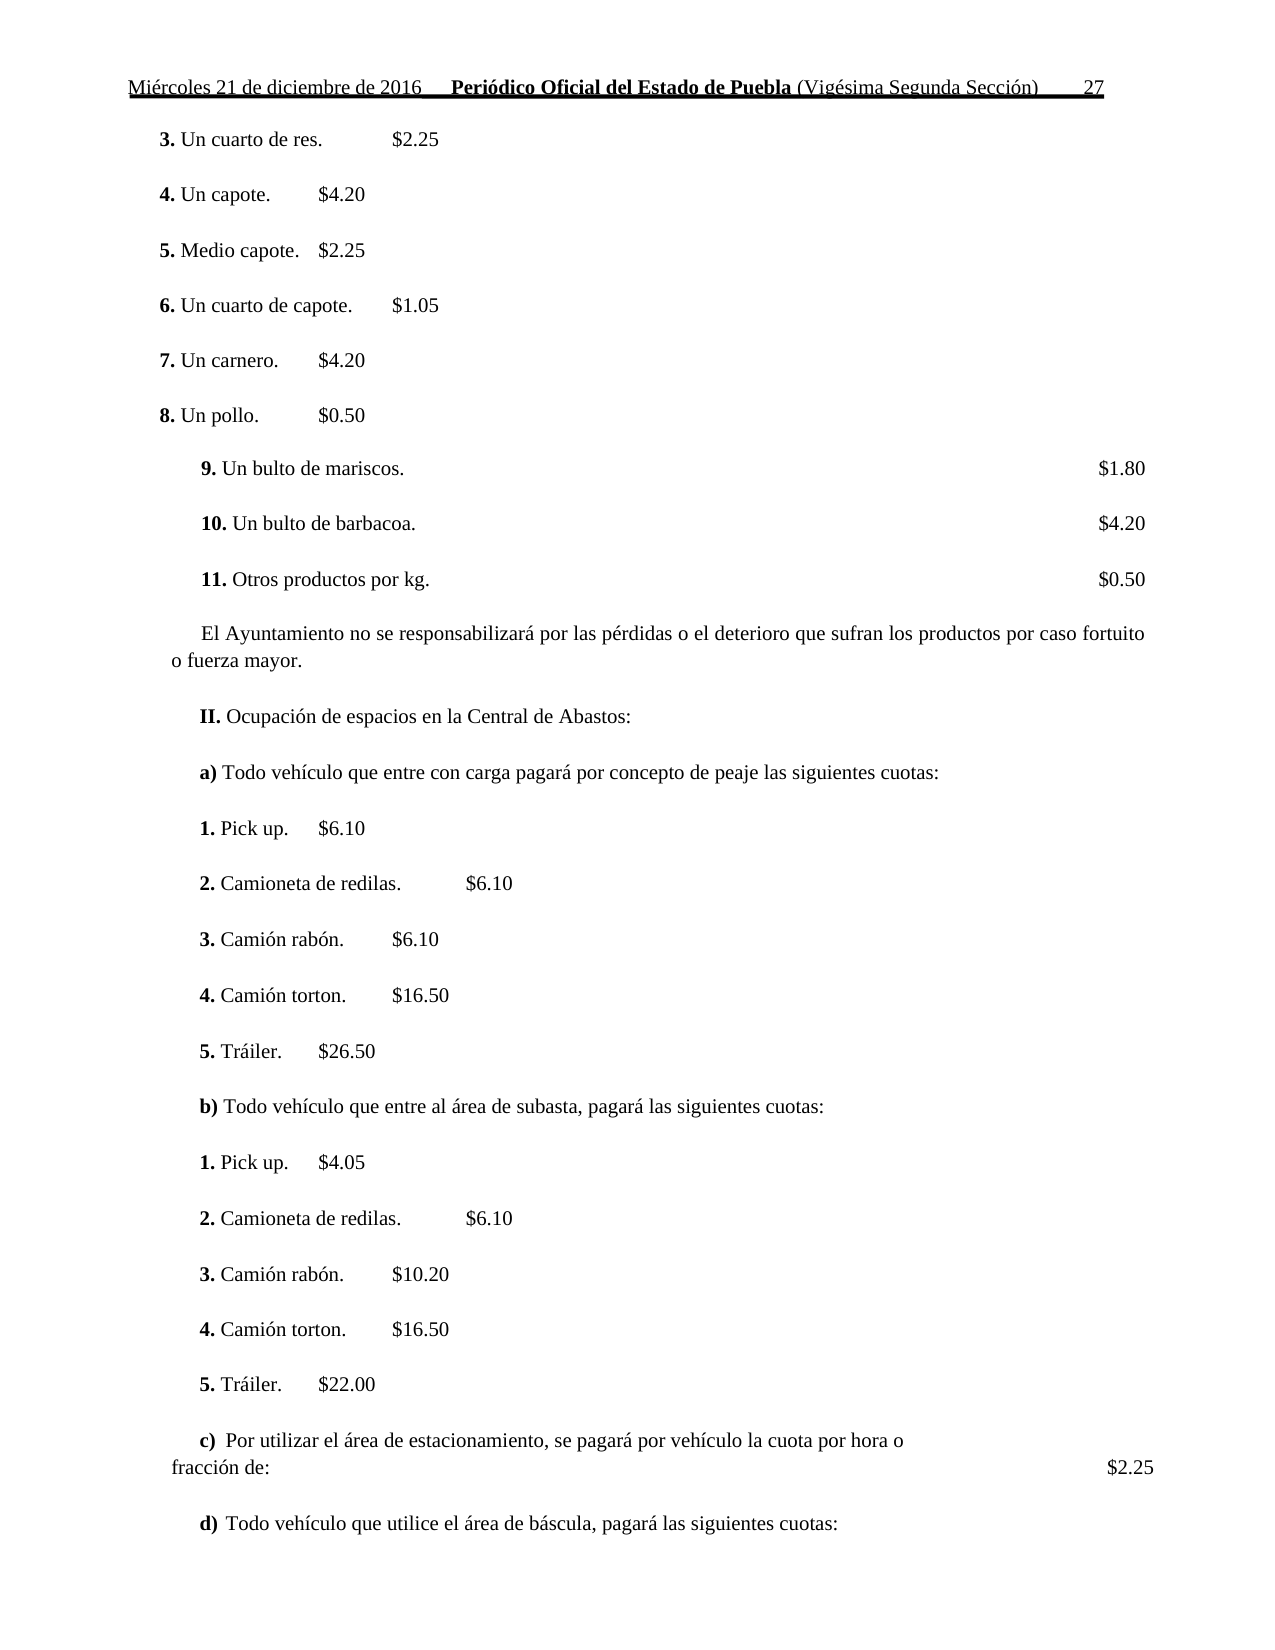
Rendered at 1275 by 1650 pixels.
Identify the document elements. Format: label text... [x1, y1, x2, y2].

list Por utilizar el área de estacionamiento, se pagará por vehículo la cuota por hora o [199, 1428, 1146, 1452]
table_cell $4.20 [1098, 511, 1145, 567]
list Camioneta de redilas. $6.10 [199, 1206, 1146, 1230]
list Un cuarto de res. $2.25 [159, 127, 1146, 151]
list Camión rabón. $6.10 [199, 927, 1146, 951]
list Un carnero. $4.20 [159, 348, 1146, 372]
list Camioneta de redilas. $6.10 [199, 871, 1146, 895]
list Todo vehículo que utilice el área de báscula, pagará las siguientes cuotas: [199, 1511, 1146, 1535]
list Tráiler. $22.00 [199, 1372, 1146, 1396]
table_header $1.80 [1098, 456, 1145, 511]
list Un cuarto de capote. $1.05 [159, 293, 1146, 317]
text b) Todo vehículo que entre al área de subasta, pagará las siguientes cuotas: [199, 1094, 1146, 1118]
table_cell 10. Un bulto de barbacoa. [201, 511, 1098, 567]
table_header 9. Un bulto de mariscos. [201, 456, 1098, 511]
text a) Todo vehículo que entre con carga pagará por concepto de peaje las siguientes cuotas: [199, 760, 1146, 784]
table_cell 11. Otros productos por kg. [201, 568, 1098, 593]
list Camión torton. $16.50 [199, 1317, 1146, 1341]
list Un pollo. $0.50 [159, 403, 1146, 427]
list Tráiler. $26.50 [199, 1039, 1146, 1063]
list Camión torton. $16.50 [199, 983, 1146, 1007]
text fracción de: $2.25 [97, 1455, 1154, 1479]
text II. Ocupación de espacios en la Central de Abastos: [199, 704, 1146, 728]
table_cell $0.50 [1098, 568, 1145, 593]
text El Ayuntamiento no se responsabilizará por las pérdidas o el deterioro que sufran los productos por caso fortuito o fuerza mayor. [171, 621, 1146, 672]
list Camión rabón. $10.20 [199, 1262, 1146, 1286]
list Pick up. $4.05 [199, 1150, 1146, 1174]
list Medio capote. $2.25 [159, 237, 1146, 262]
list Pick up. $6.10 [199, 815, 1146, 839]
list Un capote. $4.20 [159, 182, 1146, 206]
